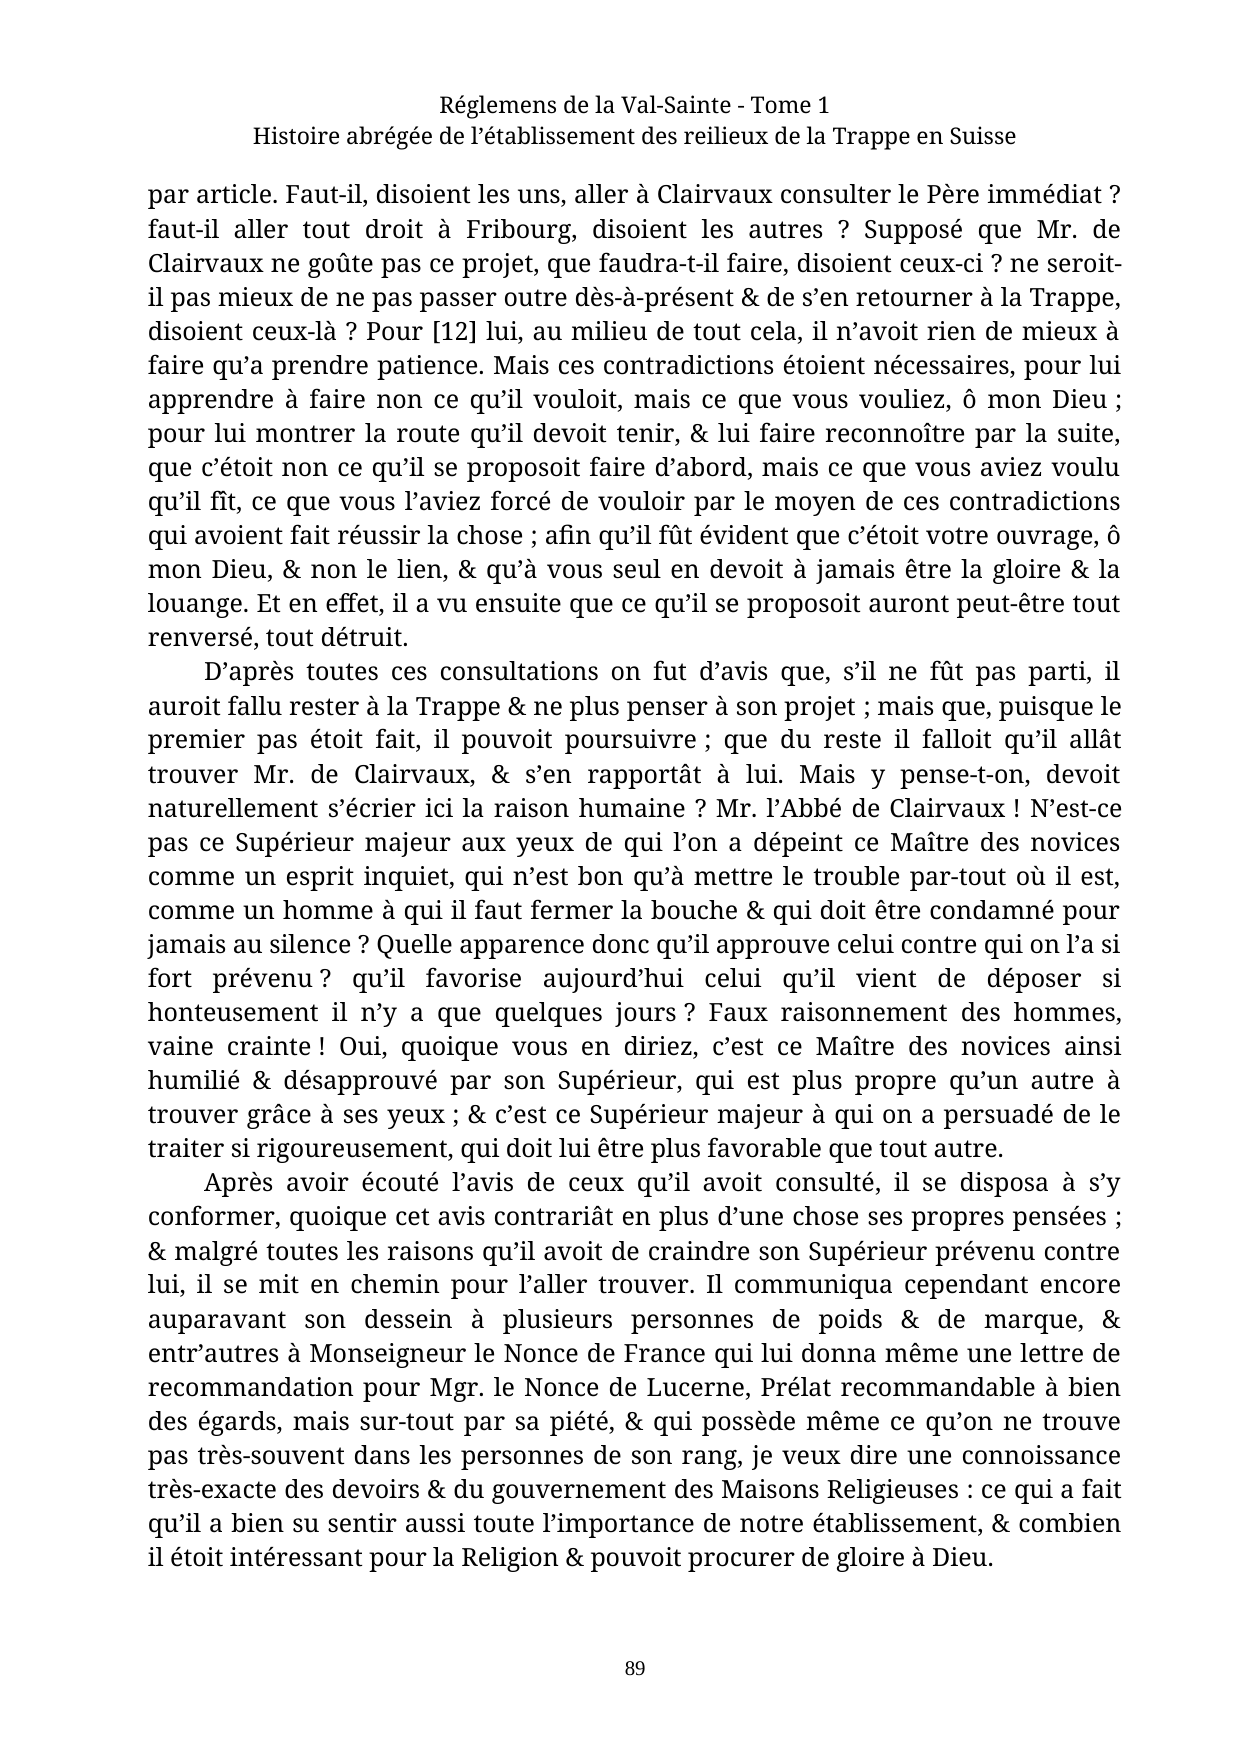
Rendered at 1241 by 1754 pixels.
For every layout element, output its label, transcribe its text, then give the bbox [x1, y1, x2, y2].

text D’après toutes ces consultations on fut d’avis que, s’il ne fût pas parti, il auroit fallu rester à la Trappe & ne plus penser à son projet ; mais que, puisque le premier pas étoit fait, il pouvoit poursuivre ; que du reste il falloit qu’il allât trouver Mr. de Clairvaux, & s’en rapportât à lui. Mais y pense-t-on, devoit naturellement s’écrier ici la raison humaine ? Mr. l’Abbé de Clairvaux ! N’est-ce pas ce Supérieur majeur aux yeux de qui l’on a dépeint ce Maître des novices comme un esprit inquiet, qui n’est bon qu’à mettre le trouble par-tout où il est, comme un homme à qui il faut fermer la bouche & qui doit être condamné pour jamais au silence ? Quelle apparence donc qu’il approuve celui contre qui on l’a si fort prévenu ? qu’il favorise aujourd’hui celui qu’il vient de déposer si honteusement il n’y a que quelques jours ? Faux raisonnement des hommes, vaine crainte ! Oui, quoique vous en diriez, c’est ce Maître des novices ainsi humilié & désapprouvé par son Supérieur, qui est plus propre qu’un autre à trouver grâce à ses yeux ; & c’est ce Supérieur majeur à qui on a persuadé de le traiter si rigoureusement, qui doit lui être plus favorable que tout autre. [148, 654, 1122, 1165]
text Après avoir écouté l’avis de ceux qu’il avoit consulté, il se disposa à s’y conformer, quoique cet avis contrariât en plus d’une chose ses propres pensées ; & malgré toutes les raisons qu’il avoit de craindre son Supérieur prévenu contre lui, il se mit en chemin pour l’aller trouver. Il communiqua cependant encore auparavant son dessein à plusieurs personnes de poids & de marque, & entr’autres à Monseigneur le Nonce de France qui lui donna même une lettre de recommandation pour Mgr. le Nonce de Lucerne, Prélat recommandable à bien des égards, mais sur-tout par sa piété, & qui possède même ce qu’on ne trouve pas très-souvent dans les personnes de son rang, je veux dire une connoissance très-exacte des devoirs & du gouvernement des Maisons Religieuses : ce qui a fait qu’il a bien su sentir aussi toute l’importance de notre établissement, & combien il étoit intéressant pour la Religion & pouvoit procurer de gloire à Dieu. [148, 1165, 1122, 1574]
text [148, 177, 1122, 654]
